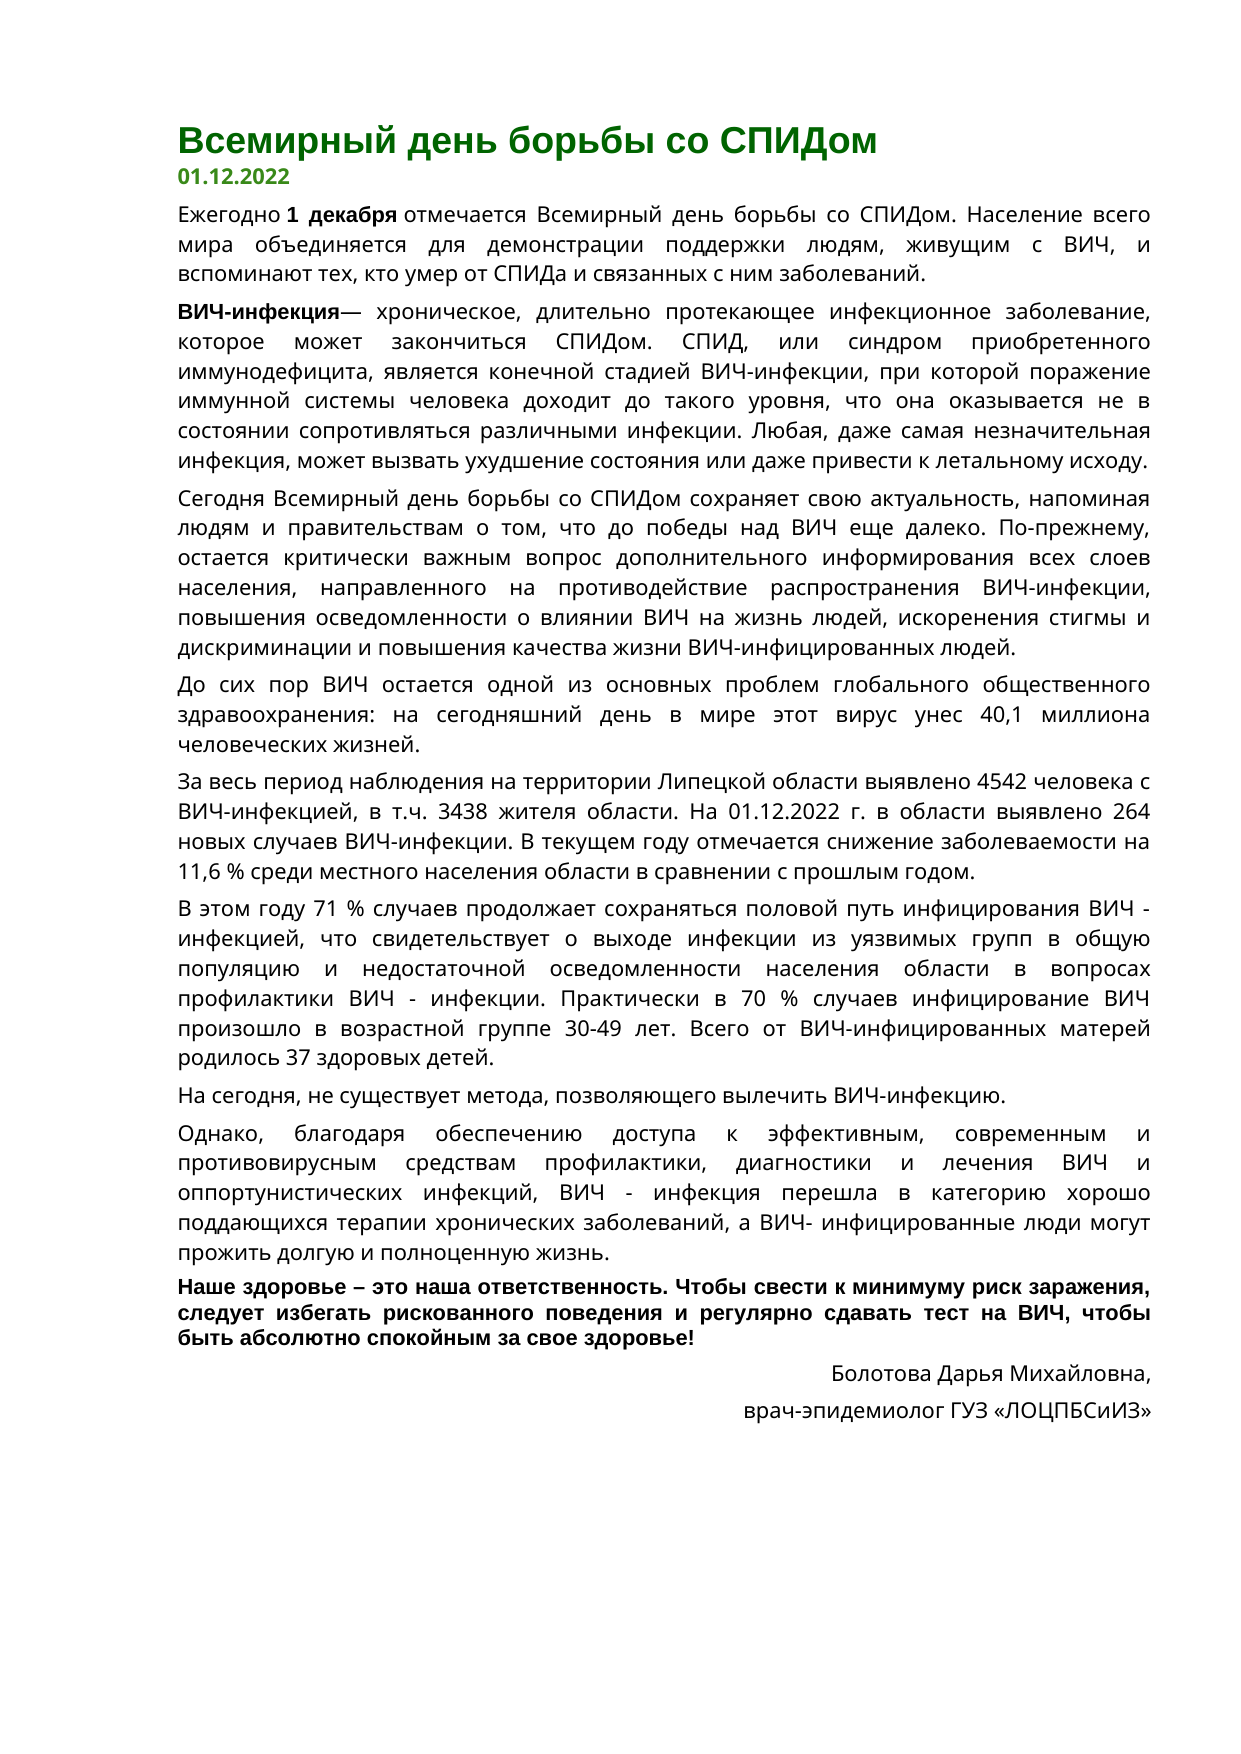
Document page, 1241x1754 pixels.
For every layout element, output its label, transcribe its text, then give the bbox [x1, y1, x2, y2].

text Наше здоровье – это наша ответственность. Чтобы свести к минимуму риск заражения, следует избегать рискованного поведения и регулярно сдавать тест на ВИЧ, чтобы быть абсолютно спокойным за свое здоровье! [177, 1274, 1152, 1350]
text ВИЧ-инфекция— хроническое, длительно протекающее инфекционное заболевание, которое может закончиться СПИДом. СПИД, или синдром приобретенного иммунодефицита, является конечной стадией ВИЧ-инфекции, при которой поражение иммунной системы человека доходит до такого уровня, что она оказывается не в состоянии сопротивляться различными инфекции. Любая, даже самая незначительная инфекция, может вызвать ухудшение состояния или даже привести к летальному исходу. [177, 296, 1152, 475]
text Ежегодно 1 декабря отмечается Всемирный день борьбы со СПИДом. Население всего мира объединяется для демонстрации поддержки людям, живущим с ВИЧ, и вспоминают тех, кто умер от СПИДа и связанных с ним заболеваний. [177, 199, 1152, 288]
text За весь период наблюдения на территории Липецкой области выявлено 4542 человека с ВИЧ-инфекцией, в т.ч. 3438 жителя области. На 01.12.2022 г. в области выявлено 264 новых случаев ВИЧ-инфекции. В текущем году отмечается снижение заболеваемости на 11,6 % среди местного населения области в сравнении с прошлым годом. [177, 766, 1152, 886]
text В этом году 71 % случаев продолжает сохраняться половой путь инфицирования ВИЧ - инфекцией, что свидетельствует о выходе инфекции из уязвимых групп в общую популяцию и недостаточной осведомленности населения области в вопросах профилактики ВИЧ - инфекции. Практически в 70 % случаев инфицирование ВИЧ произошло в возрастной группе 30-49 лет. Всего от ВИЧ-инфицированных матерей родилось 37 здоровых детей. [177, 893, 1152, 1072]
text Болотова Дарья Михайловна, [177, 1358, 1152, 1387]
text 01.12.2022 [177, 161, 1152, 191]
text Всемирный день борьбы со СПИДом [177, 118, 1152, 161]
text На сегодня, не существует метода, позволяющего вылечить ВИЧ-инфекцию. [177, 1080, 1152, 1110]
text До сих пор ВИЧ остается одной из основных проблем глобального общественного здравоохранения: на сегодняшний день в мире этот вирус унес 40,1 миллиона человеческих жизней. [177, 669, 1152, 758]
text Однако, благодаря обеспечению доступа к эффективным, современным и противовирусным средствам профилактики, диагностики и лечения ВИЧ и оппортунистических инфекций, ВИЧ - инфекция перешла в категорию хорошо поддающихся терапии хронических заболеваний, а ВИЧ- инфицированные люди могут прожить долгую и полноценную жизнь. [177, 1117, 1152, 1266]
text Сегодня Всемирный день борьбы со СПИДом сохраняет свою актуальность, напоминая людям и правительствам о том, что до победы над ВИЧ еще далеко. По-прежнему, остается критически важным вопрос дополнительного информирования всех слоев населения, направленного на противодействие распространения ВИЧ-инфекции, повышения осведомленности о влиянии ВИЧ на жизнь людей, искоренения стигмы и дискриминации и повышения качества жизни ВИЧ-инфицированных людей. [177, 483, 1152, 661]
text врач-эпидемиолог ГУЗ «ЛОЦПБСиИЗ» [177, 1395, 1152, 1425]
